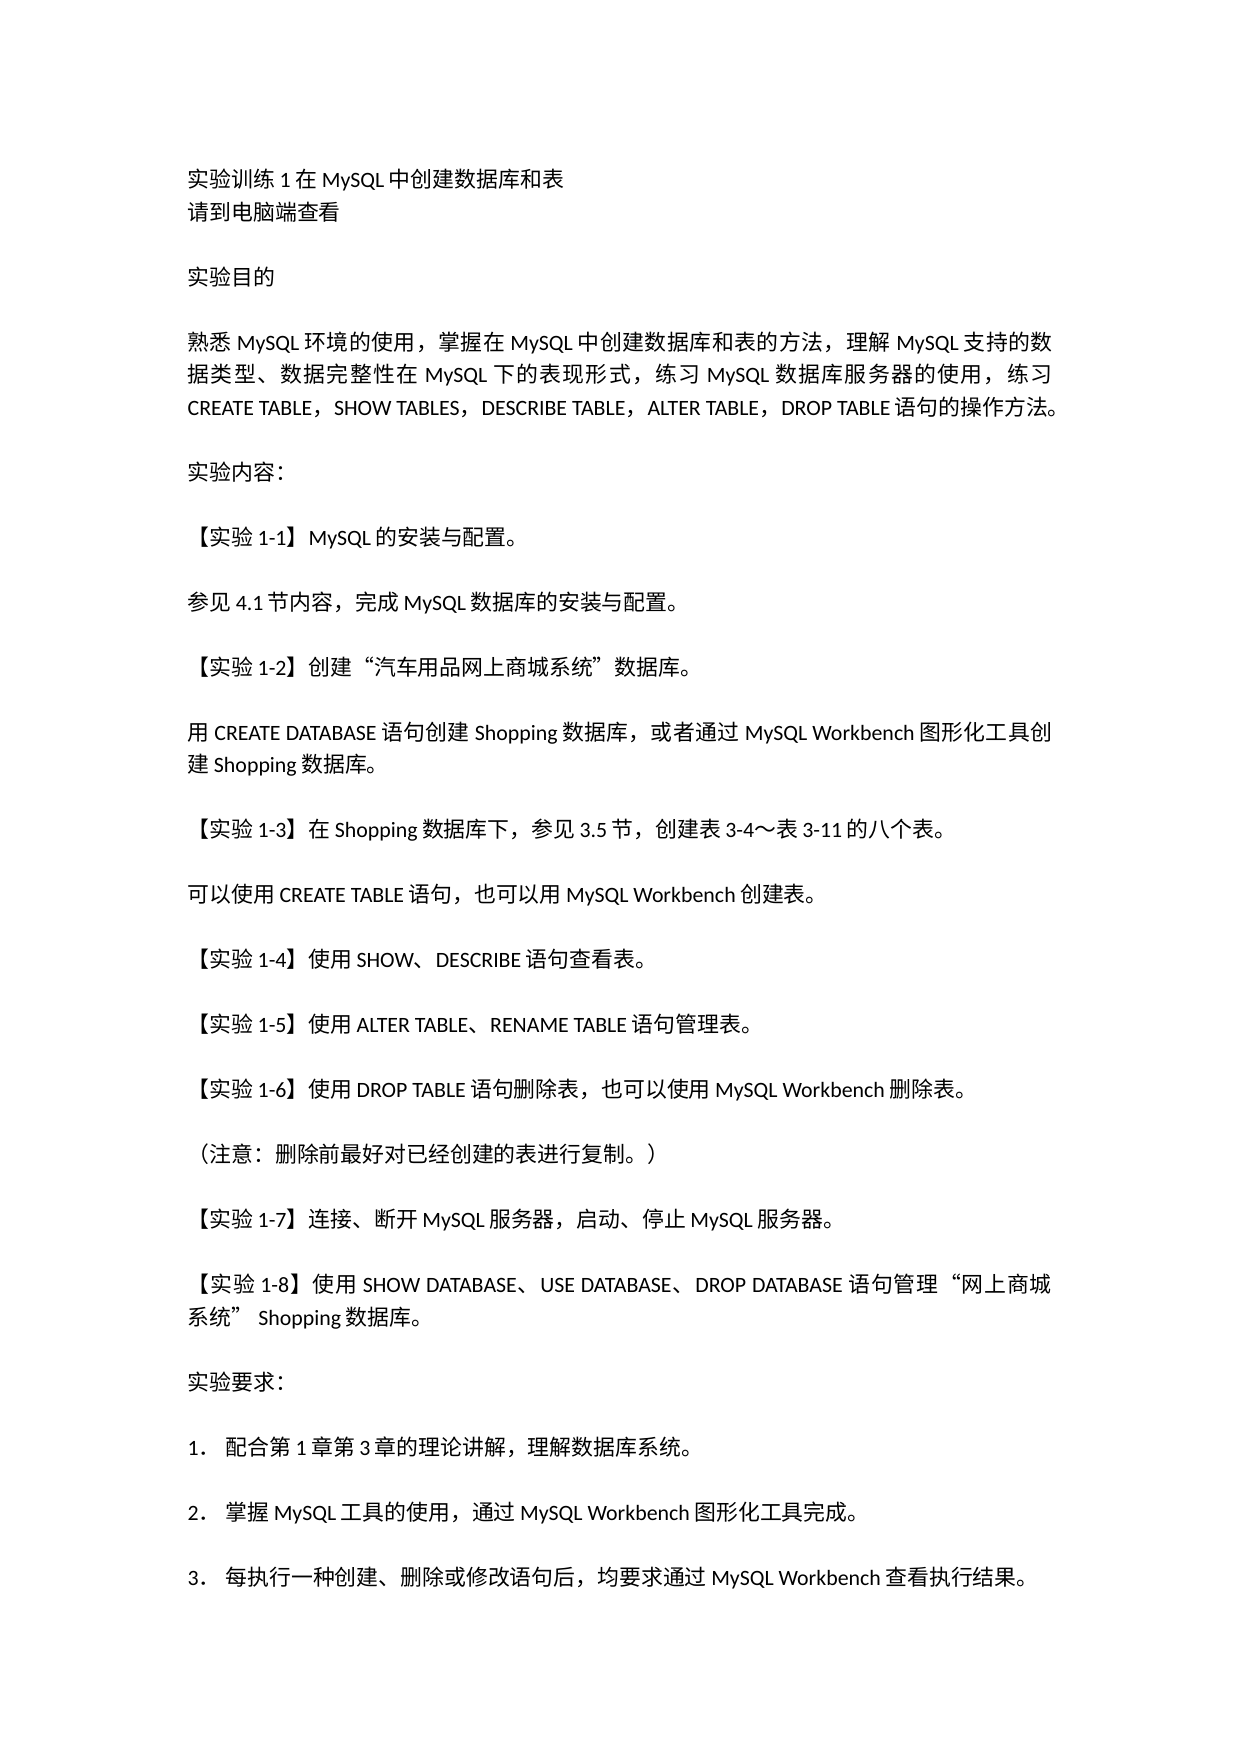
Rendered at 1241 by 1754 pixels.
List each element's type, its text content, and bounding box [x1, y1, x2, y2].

text 实验要求： [187, 1364, 1053, 1397]
text 【实验1-8】使用SHOW DATABASE、USE DATABASE、DROP DATABASE语句管理“网上商城系统” Shopping数据库。 [187, 1267, 1053, 1332]
text 【实验1-6】使用DROP TABLE语句删除表，也可以使用MySQL Workbench删除表。 [187, 1072, 1053, 1104]
text 【实验1-1】MySQL的安装与配置。 [187, 519, 1053, 552]
text 【实验1-3】在Shopping数据库下，参见3.5节，创建表3-4～表3-11的八个表。 [187, 812, 1053, 844]
text 【实验1-4】使用SHOW、DESCRIBE语句查看表。 [187, 942, 1053, 974]
text 实验目的 [187, 259, 1053, 292]
text 1． 配合第1章第3章的理论讲解，理解数据库系统。 [187, 1429, 1053, 1462]
text 【实验1-7】连接、断开MySQL服务器，启动、停止MySQL服务器。 [187, 1202, 1053, 1234]
text 实验训练1 在MySQL中创建数据库和表 [187, 162, 1053, 194]
text 【实验1-5】使用ALTER TABLE、RENAME TABLE语句管理表。 [187, 1007, 1053, 1039]
text 可以使用CREATE TABLE语句，也可以用MySQL Workbench创建表。 [187, 877, 1053, 909]
text 请到电脑端查看 [187, 194, 1053, 227]
text （注意：删除前最好对已经创建的表进行复制。） [187, 1137, 1053, 1169]
text 熟悉MySQL环境的使用，掌握在MySQL中创建数据库和表的方法，理解MySQL支持的数据类型、数据完整性在MySQL下的表现形式，练习MySQL数据库服务器的使用，练习CREATE TABLE，SHOW TABLES，DESCRIBE TABLE，ALTER TABLE，DROP TABLE语句的操作方法。 [187, 324, 1053, 422]
text 【实验1-2】创建“汽车用品网上商城系统”数据库。 [187, 649, 1053, 682]
text 参见4.1节内容，完成MySQL数据库的安装与配置。 [187, 584, 1053, 617]
text 实验内容： [187, 454, 1053, 487]
text 2． 掌握MySQL工具的使用，通过MySQL Workbench图形化工具完成。 [187, 1494, 1053, 1527]
text 用CREATE DATABASE语句创建Shopping数据库，或者通过MySQL Workbench图形化工具创建Shopping数据库。 [187, 714, 1053, 779]
text 3． 每执行一种创建、删除或修改语句后，均要求通过MySQL Workbench查看执行结果。 [187, 1559, 1053, 1592]
